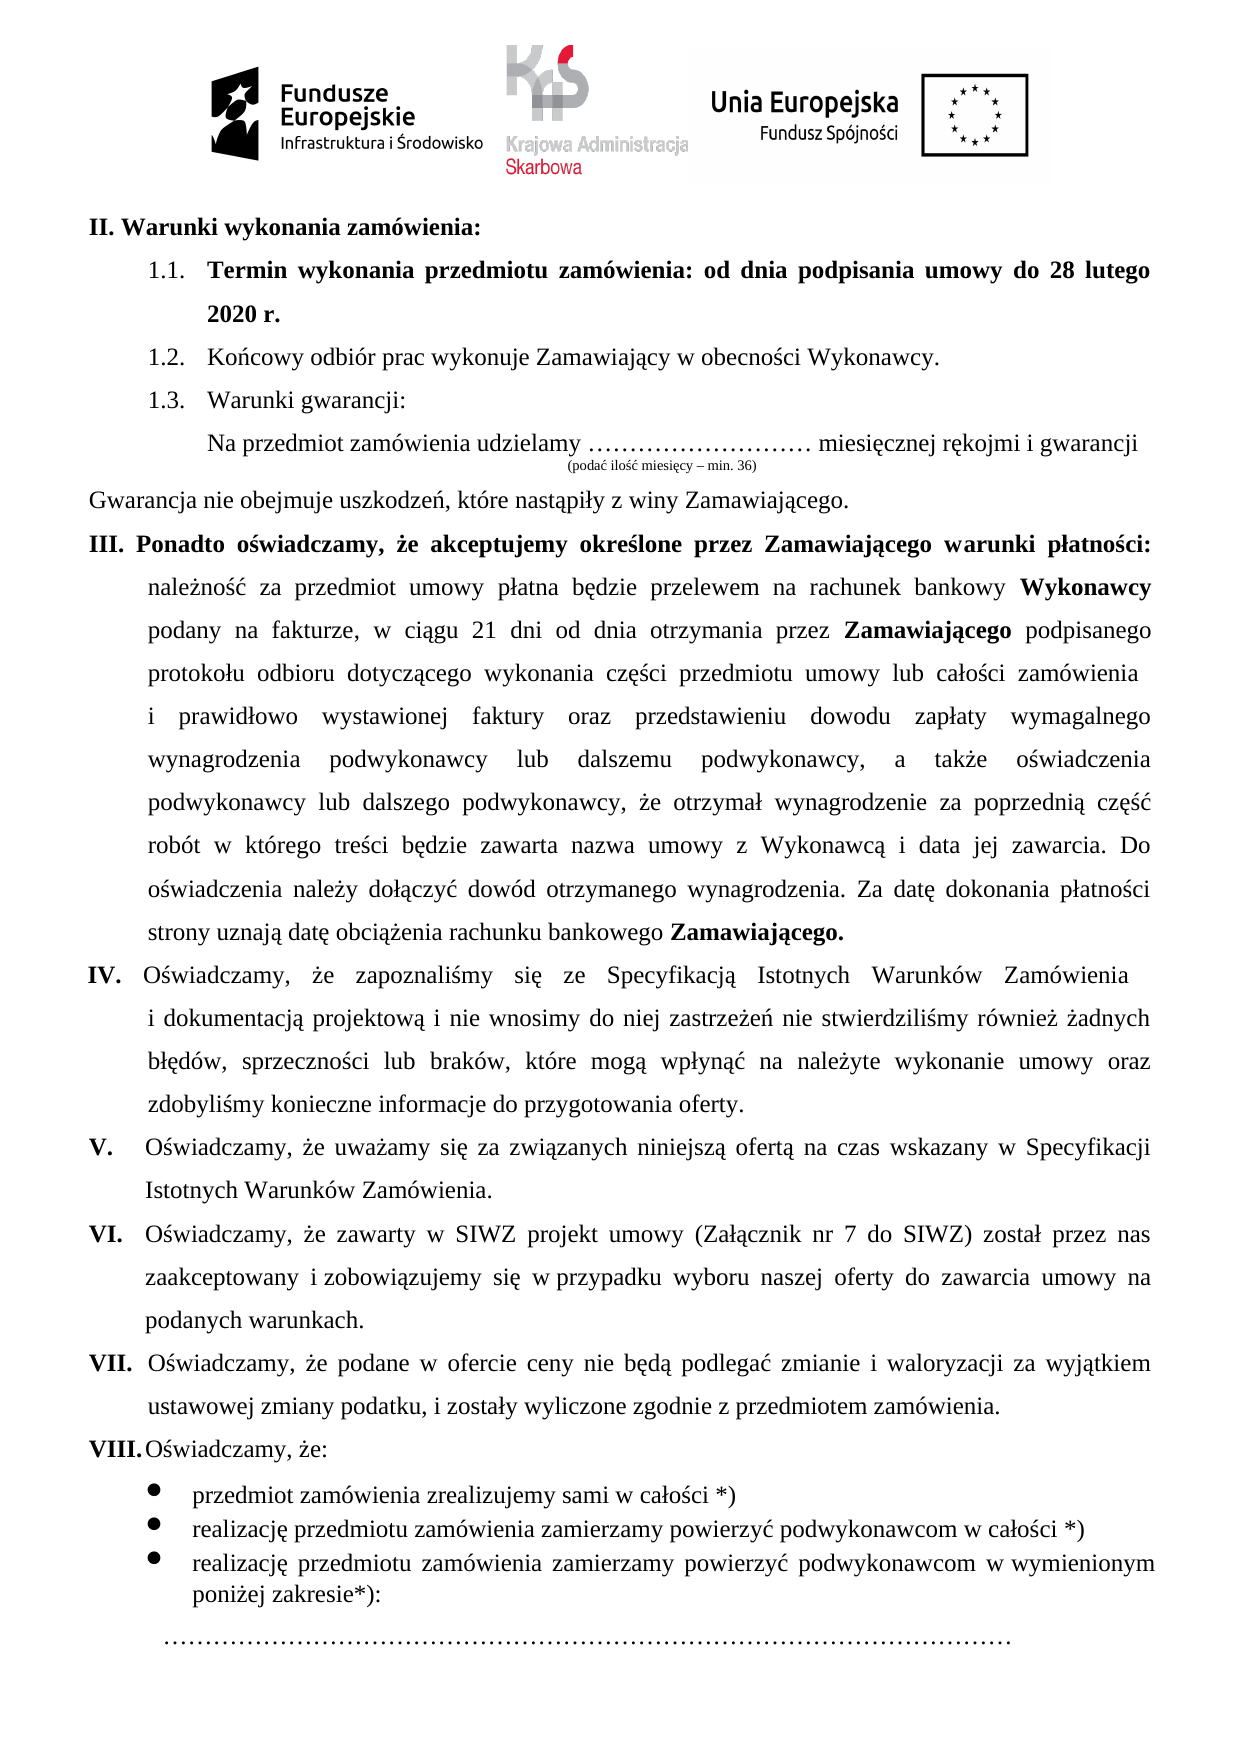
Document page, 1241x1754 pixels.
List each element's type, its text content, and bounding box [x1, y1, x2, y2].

text IV. Oświadczamy, że zapoznaliśmy się ze Specyfikacją Istotnych Warunków Zamówienia i dokumentacją projektową i nie wnosimy do niej zastrzeżeń nie stwierdziliśmy również żadnych błędów, sprzeczności lub braków, które mogą wpłynąć na należyte wykonanie umowy oraz zdobyliśmy konieczne informacje do przygotowania oferty. [87, 960, 1152, 1118]
picture [188, 43, 1052, 184]
list Warunki gwarancji: [148, 385, 1152, 414]
text ………………………………………………………………………………………… [162, 1621, 1155, 1649]
list Oświadczamy, że zawarty w SIWZ projekt umowy (Załącznik nr 7 do SIWZ) został przez nas zaakceptowany i zobowiązujemy się w przypadku wyboru naszej oferty do zawarcia umowy na podanych warunkach. [89, 1219, 1152, 1334]
list Oświadczamy, że podane w ofercie ceny nie będą podlegać zmianie i waloryzacji za wyjątkiem ustawowej zmiany podatku, i zostały wyliczone zgodnie z przedmiotem zamówienia. [89, 1348, 1152, 1420]
text Na przedmiot zamówienia udzielamy ……………………… miesięcznej rękojmi i gwarancji [207, 428, 1152, 457]
text Gwarancja nie obejmuje uszkodzeń, które nastąpiły z winy Zamawiającego. [89, 486, 1152, 514]
list przedmiot zamówienia zrealizujemy sami w całości *) [148, 1477, 1155, 1511]
list realizację przedmiotu zamówienia zamierzamy powierzyć podwykonawcom w wymienionym poniżej zakresie*): [148, 1546, 1155, 1608]
list Końcowy odbiór prac wykonuje Zamawiający w obecności Wykonawcy. [148, 342, 1152, 371]
list Termin wykonania przedmiotu zamówienia: od dnia podpisania umowy do 28 lutego 2020 r. [148, 256, 1152, 327]
list Oświadczamy, że uważamy się za związanych niniejszą ofertą na czas wskazany w Specyfikacji Istotnych Warunków Zamówienia. [89, 1132, 1152, 1204]
list realizację przedmiotu zamówienia zamierzamy powierzyć podwykonawcom w całości *) [148, 1511, 1155, 1546]
text II. Warunki wykonania zamówienia: [89, 212, 1152, 241]
text (podać ilość miesięcy – min. 36) [207, 457, 1152, 486]
text III. Ponadto oświadczamy, że akceptujemy określone przez Zamawiającego warunki płatności: należność za przedmiot umowy płatna będzie przelewem na rachunek bankowy Wykonawcy podany na fakturze, w ciągu 21 dni od dnia otrzymania przez Zamawiającego podpisanego protokołu odbioru dotyczącego wykonania części przedmiotu umowy lub całości zamówienia i prawidłowo wystawionej faktury oraz przedstawieniu dowodu zapłaty wymagalnego wynagrodzenia podwykonawcy lub dalszemu podwykonawcy, a także oświadczenia podwykonawcy lub dalszego podwykonawcy, że otrzymał wynagrodzenie za poprzednią część robót w którego treści będzie zawarta nazwa umowy z Wykonawcą i data jej zawarcia. Do oświadczenia należy dołączyć dowód otrzymanego wynagrodzenia. Za datę dokonania płatności strony uznają datę obciążenia rachunku bankowego Zamawiającego. [89, 529, 1152, 946]
list Oświadczamy, że: [89, 1434, 1152, 1463]
